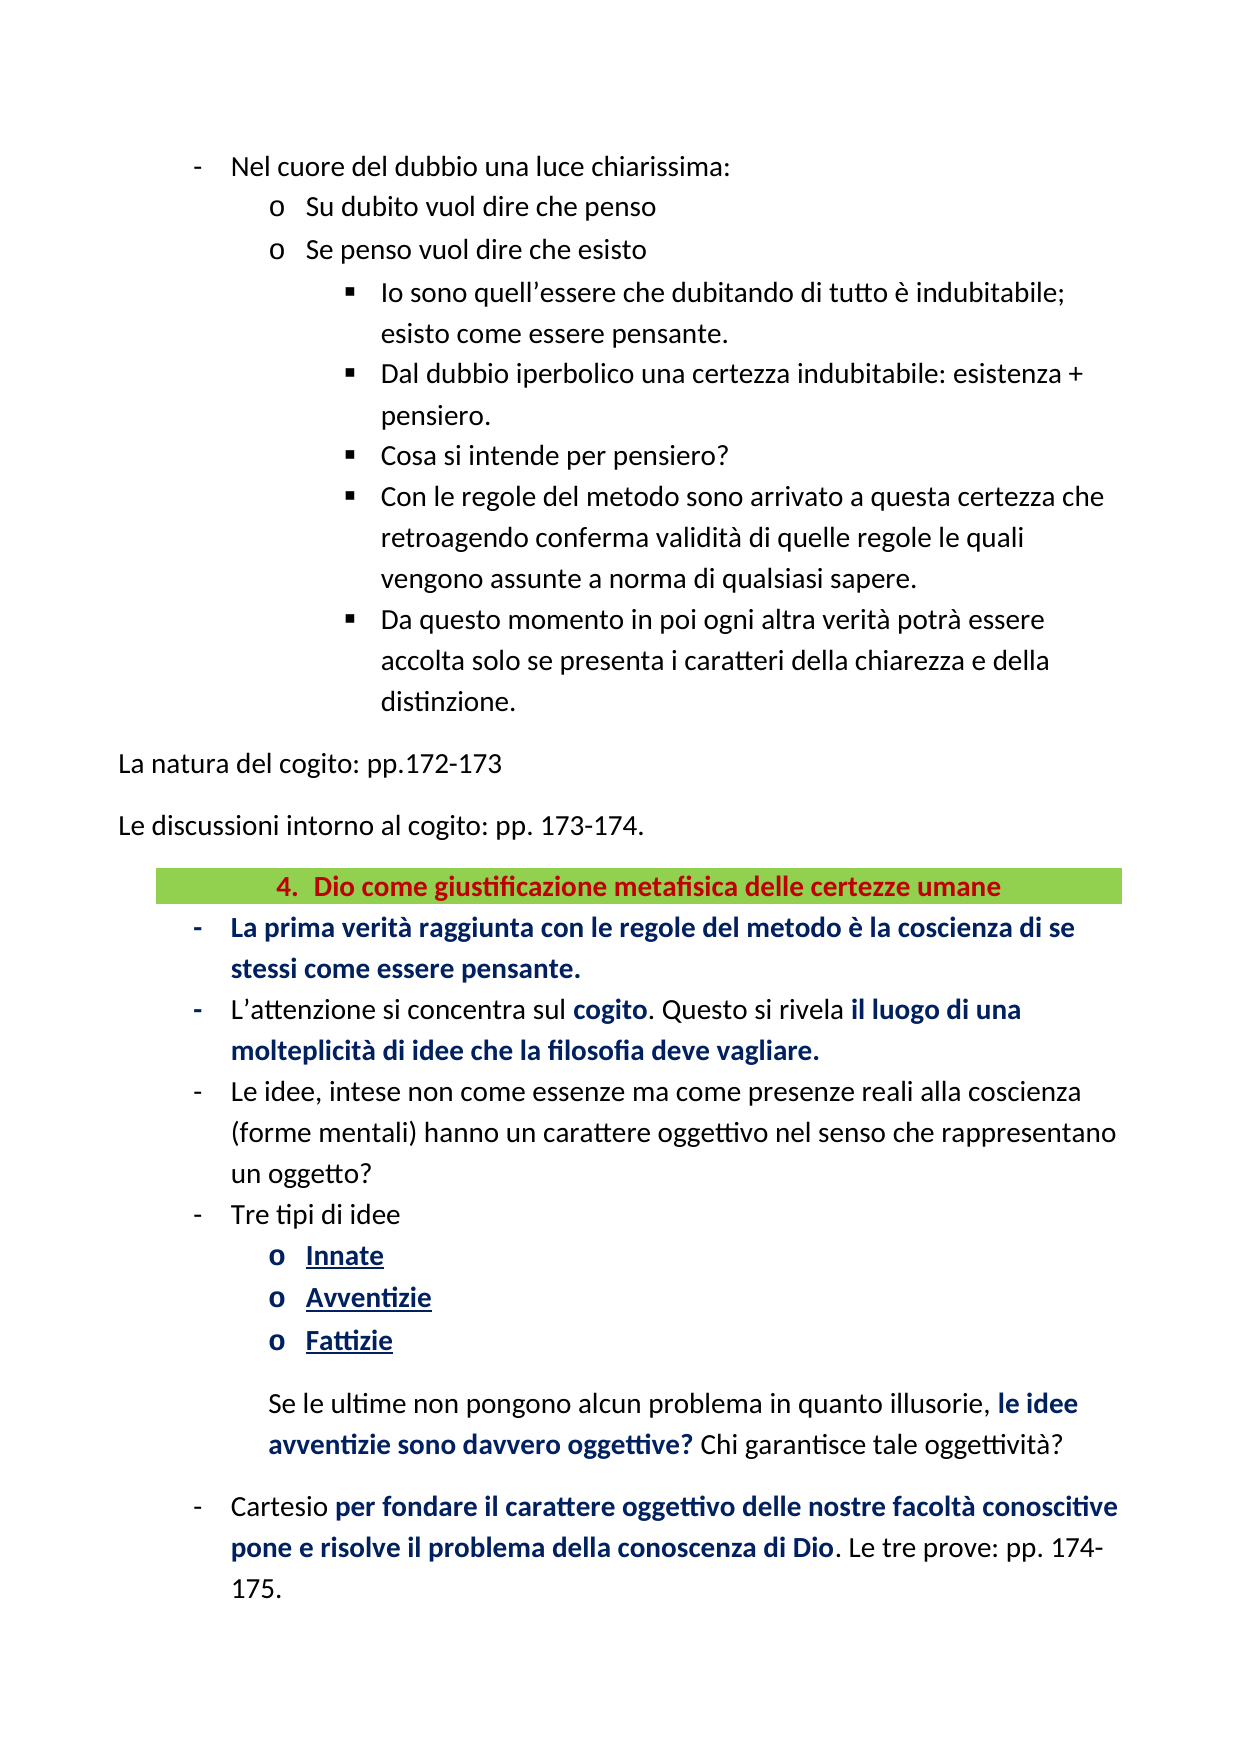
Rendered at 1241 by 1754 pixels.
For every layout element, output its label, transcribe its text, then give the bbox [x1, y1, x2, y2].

list L’attenzione si concentra sul cogito. Questo si rivela il luogo di una molteplicità di idee che la filosofia deve vagliare. [193, 991, 1122, 1068]
list Nel cuore del dubbio una luce chiarissima: [193, 148, 1122, 183]
list Con le regole del metodo sono arrivato a questa certezza che retroagendo conferma validità di quelle regole le quali vengono assunte a norma di qualsiasi sapere. [343, 478, 1122, 596]
list Cosa si intende per pensiero? [343, 437, 1122, 473]
list Le idee, intese non come essenze ma come presenze reali alla coscienza (forme mentali) hanno un carattere oggettivo nel senso che rappresentano un oggetto? [193, 1073, 1122, 1191]
list Se penso vuol dire che esisto [268, 231, 1122, 268]
list Da questo momento in poi ogni altra verità potrà essere accolta solo se presenta i caratteri della chiarezza e della distinzione. [343, 601, 1122, 719]
text La natura del cogito: pp.172-173 [118, 745, 1122, 781]
list Dal dubbio iperbolico una certezza indubitabile: esistenza + pensiero. [343, 356, 1122, 432]
text Le discussioni intorno al cogito: pp. 173-174. [118, 807, 1122, 842]
list Innate [268, 1237, 1122, 1274]
list Io sono quell’essere che dubitando di tutto è indubitabile; esisto come essere pensante. [343, 274, 1122, 350]
list La prima verità raggiunta con le regole del metodo è la coscienza di se stessi come essere pensante. [193, 909, 1122, 986]
list Su dubito vuol dire che penso [268, 188, 1122, 226]
list Cartesio per fondare il carattere oggettivo delle nostre facoltà conoscitive pone e risolve il problema della conoscenza di Dio. Le tre prove: pp. 174-175. [193, 1488, 1122, 1606]
list Fattizie [268, 1322, 1122, 1359]
list Dio come giustificazione metafisica delle certezze umane [156, 868, 1122, 904]
list Tre tipi di idee [193, 1196, 1122, 1232]
list Avventizie [268, 1279, 1122, 1317]
text Se le ultime non pongono alcun problema in quanto illusorie, le idee avventizie sono davvero oggettive? Chi garantisce tale oggettività? [268, 1386, 1122, 1462]
